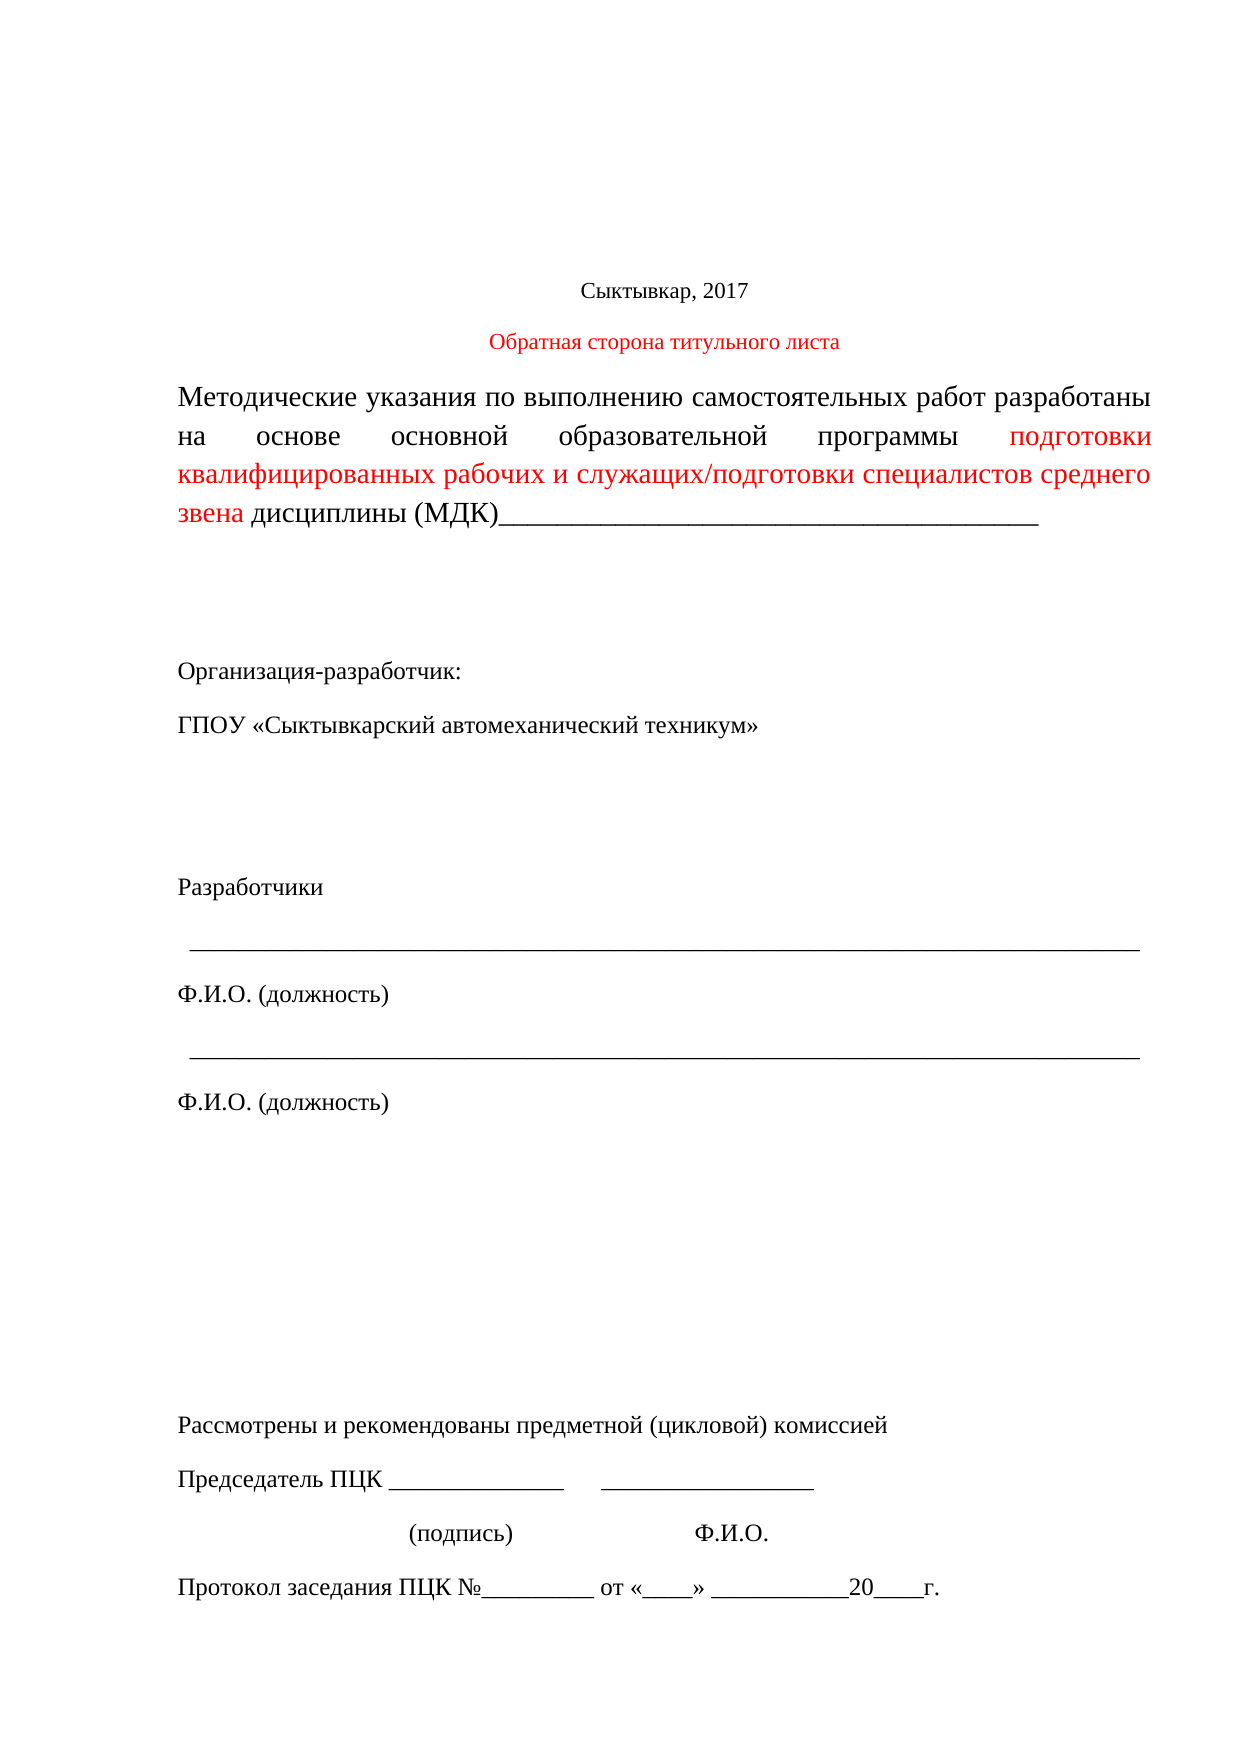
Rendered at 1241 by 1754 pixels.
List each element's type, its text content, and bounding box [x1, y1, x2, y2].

text Обратная сторона титульного листа [177, 328, 1152, 354]
text Ф.И.О. (должность) [177, 979, 1152, 1008]
text Разработчики [177, 872, 1152, 901]
text (подпись) Ф.И.О. [177, 1518, 1152, 1547]
text Председатель ПЦК ______________ _________________ [177, 1464, 1152, 1493]
text Рассмотрены и рекомендованы предметной (цикловой) комиссией [177, 1410, 1152, 1439]
text Организация-разработчик: [177, 656, 1152, 685]
text Протокол заседания ПЦК №_________ от «____» ___________20____г. [177, 1572, 1152, 1601]
text ____________________________________________________________________________ [177, 926, 1152, 954]
text ГПОУ «Сыктывкарский автомеханический техникум» [177, 710, 1152, 739]
text Ф.И.О. (должность) [177, 1087, 1152, 1116]
text Методические указания по выполнению самостоятельных работ разработаны на основе основной образовательной программы подготовки квалифицированных рабочих и служащих/подготовки специалистов среднего звена дисциплины (МДК)_____________________________________ [177, 379, 1152, 528]
text ____________________________________________________________________________ [177, 1033, 1152, 1062]
text Сыктывкар, 2017 [177, 277, 1152, 303]
